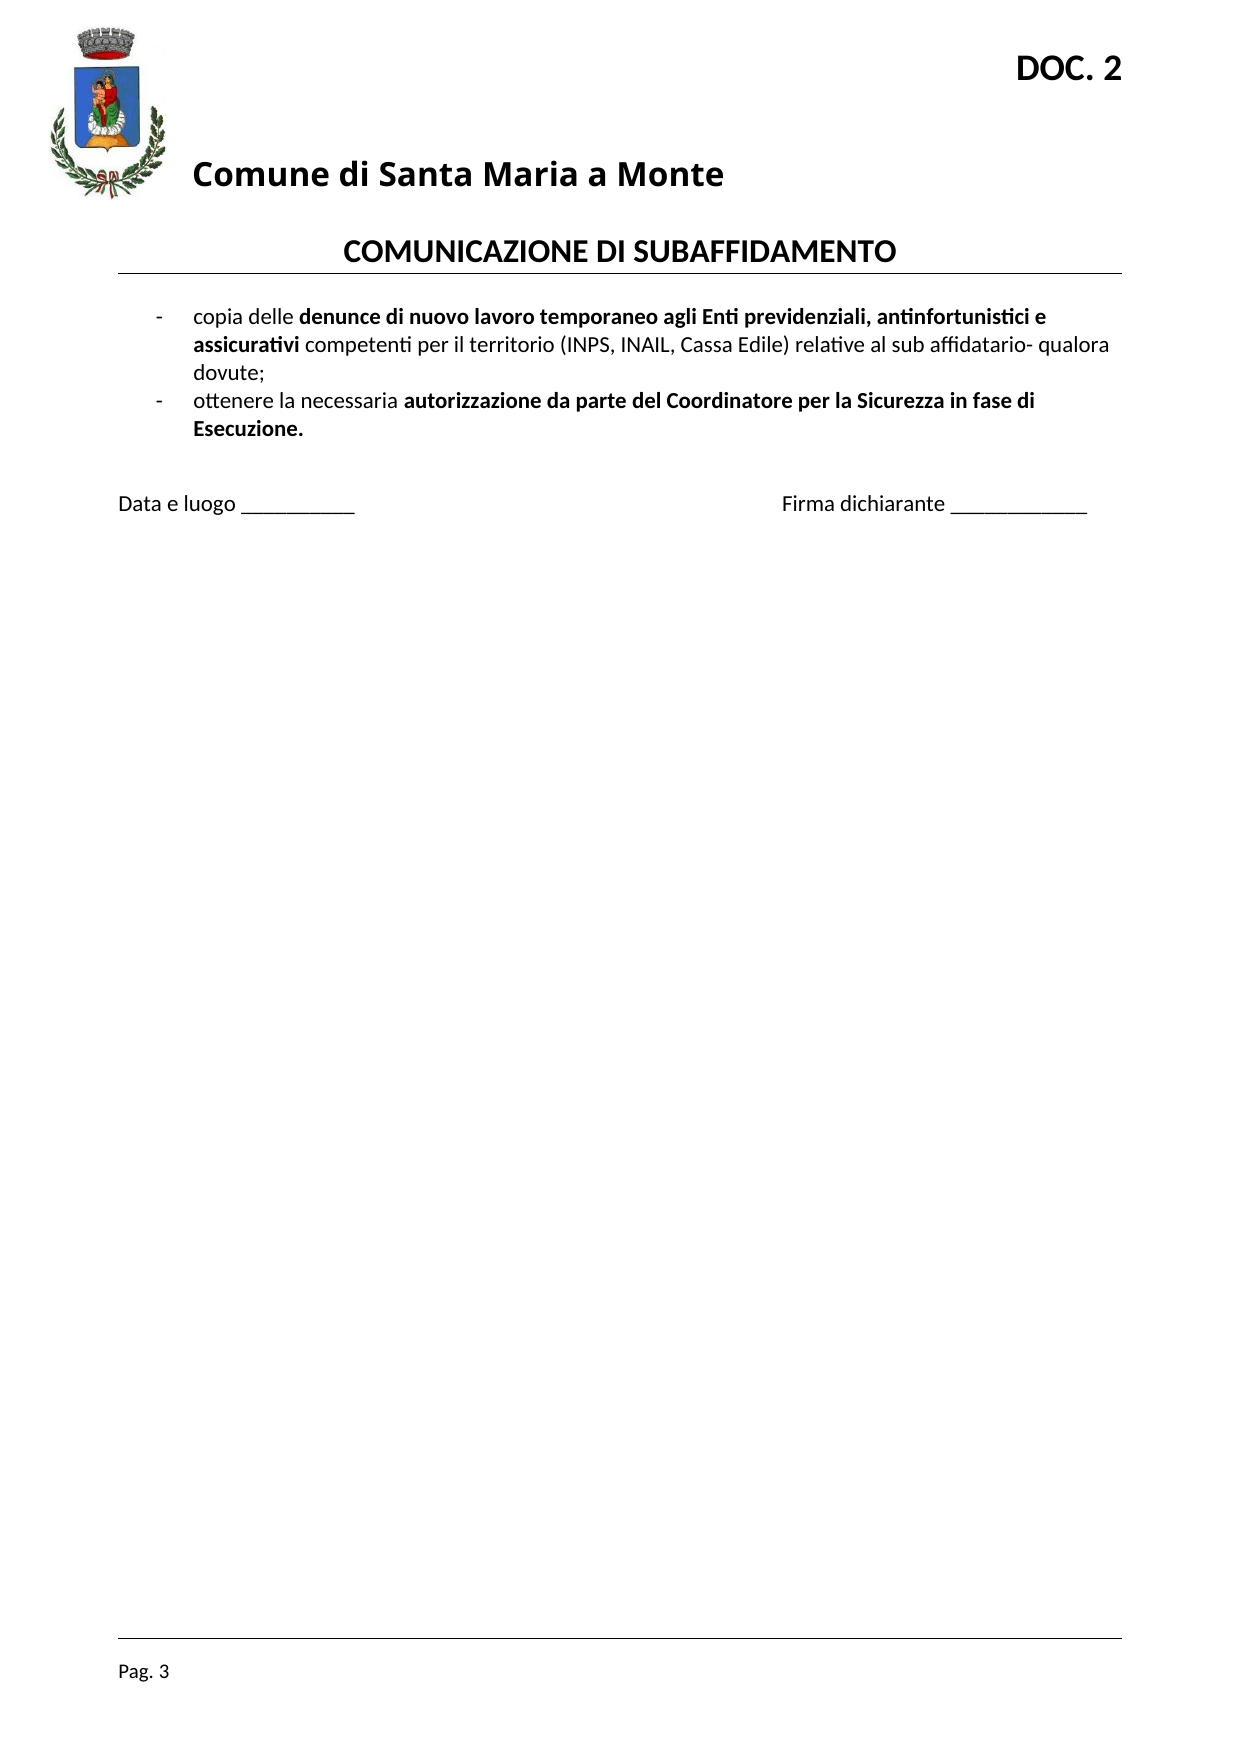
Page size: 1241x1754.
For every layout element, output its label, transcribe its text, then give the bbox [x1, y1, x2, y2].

list copia delle denunce di nuovo lavoro temporaneo agli Enti previdenziali, antinfortunistici e assicurativi competenti per il territorio (INPS, INAIL, Cassa Edile) relative al sub affidatario- qualora dovute; [156, 302, 1122, 386]
list ottenere la necessaria autorizzazione da parte del Coordinatore per la Sicurezza in fase di Esecuzione. [156, 386, 1122, 442]
text Data e luogo __________ Firma dichiarante ____________ [118, 489, 1122, 517]
